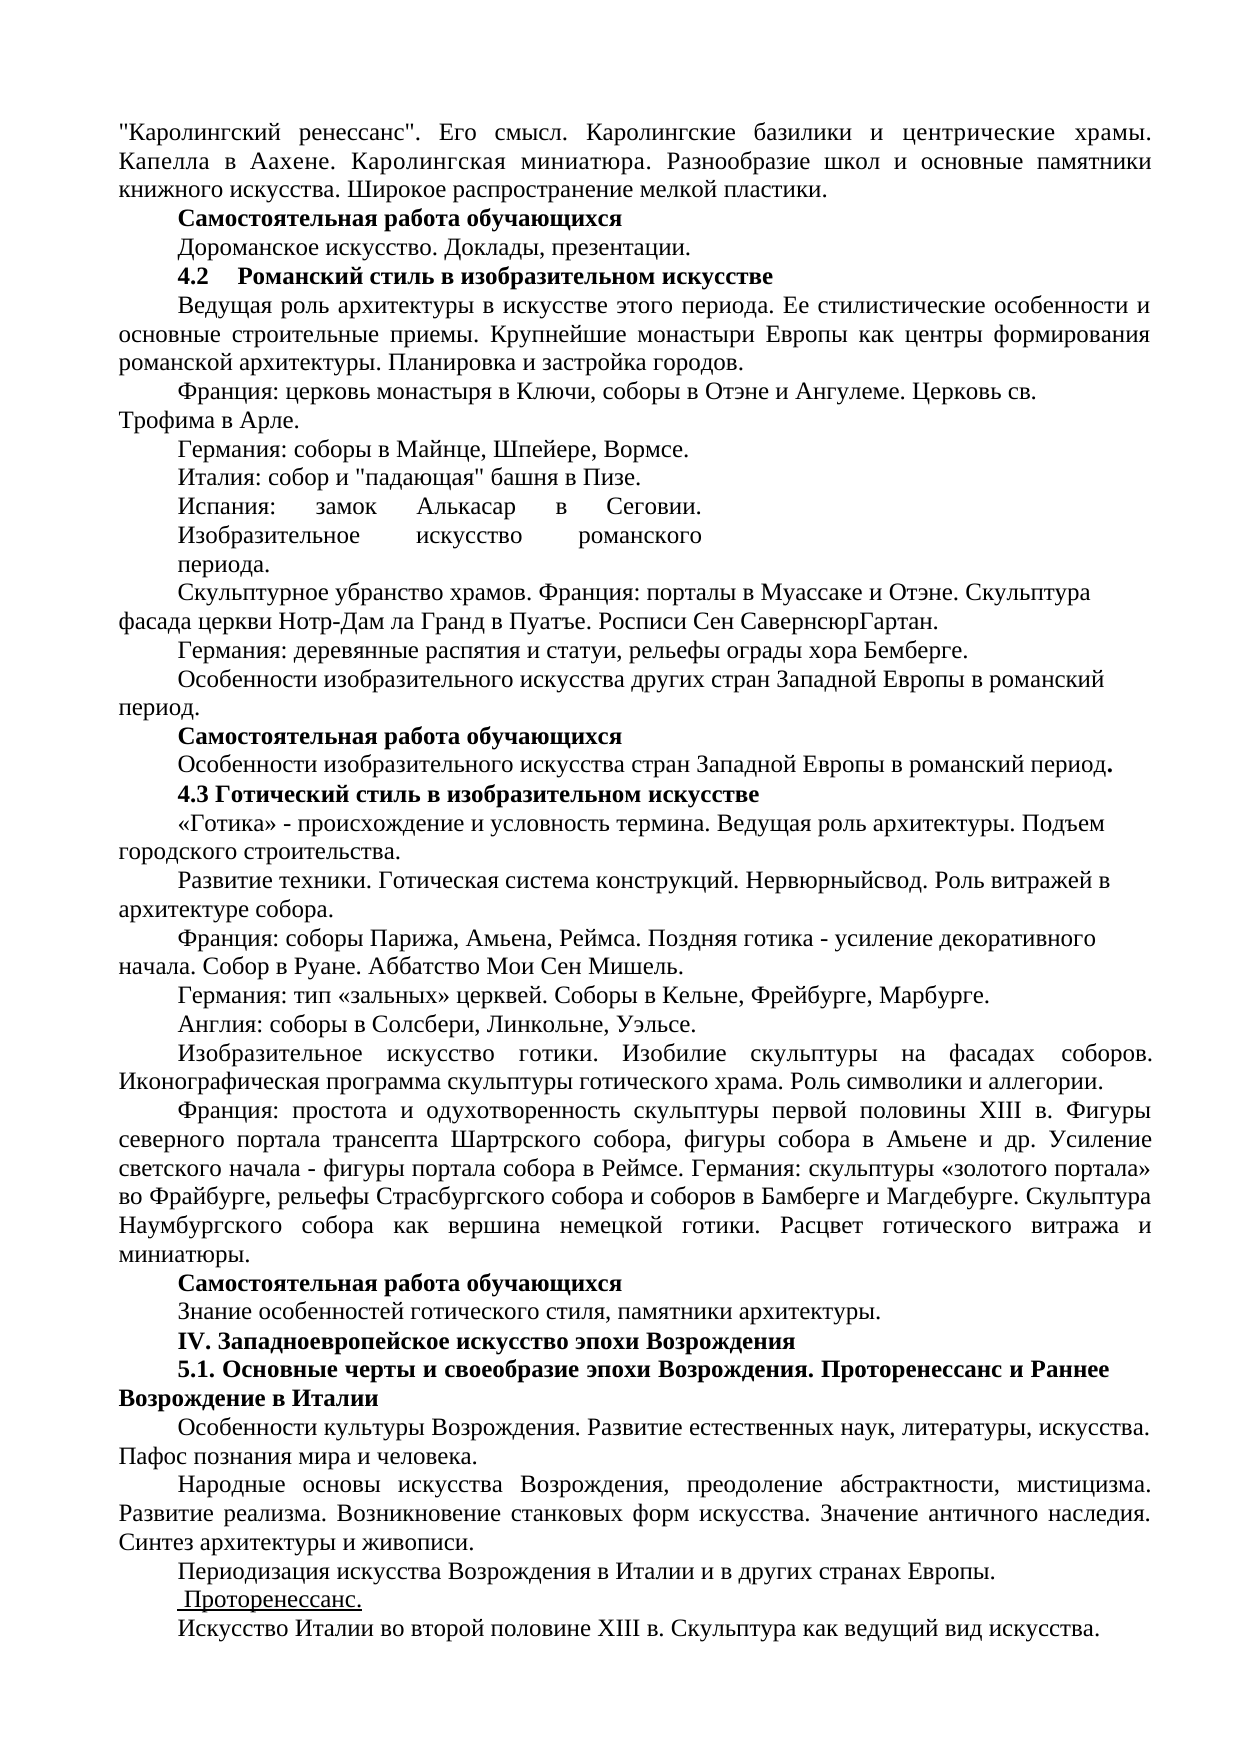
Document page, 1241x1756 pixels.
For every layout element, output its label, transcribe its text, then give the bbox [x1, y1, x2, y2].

text Германия: деревянные распятия и статуи, рельефы ограды хора Бемберге. [177, 635, 1163, 664]
subtitle Самостоятельная работа обучающихся [177, 204, 1163, 232]
text «Готика» - происхождение и условность термина. Ведущая роль архитектуры. Подъем городского строительства. [118, 808, 1163, 865]
text Развитие техники. Готическая система конструкций. Нервюрныйсвод. Роль витражей в архитектуре собора. [118, 865, 1163, 923]
text 5.1. Основные черты и своеобразие эпохи Возрождения. Проторенессанс и Раннее Возрождение в Италии [118, 1354, 1110, 1412]
text Особенности изобразительного искусства других стран Западной Европы в романский период. [118, 664, 1163, 721]
text Трофима в Арле. [118, 405, 1163, 434]
text Особенности культуры Возрождения. Развитие естественных наук, литературы, искусства. Пафос познания мира и человека. [118, 1412, 1151, 1469]
subtitle Готический стиль в изобразительном искусстве [177, 779, 1163, 808]
text Франция: простота и одухотворенность скульптуры первой половины ХIII в. Фигуры северного портала трансепта Шартрского собора, фигуры собора в Амьене и др. Усиление светского начала - фигуры портала собора в Реймсе. Германия: скульптуры «золотого портала» во Фрайбурге, рельефы Страсбургского собора и соборов в Бамберге и Магдебурге. Скульптура Наумбургского собора как вершина немецкой готики. Расцвет готического витража и миниатюры. [118, 1095, 1153, 1268]
text Иконографическая программа скульптуры готического храма. Роль символики и аллегории. [118, 1066, 1163, 1095]
text Проторенессанс. [177, 1584, 1163, 1613]
text Знание особенностей готического стиля, памятники архитектуры. [177, 1297, 1163, 1325]
text Франция: церковь монастыря в Ключи, соборы в Отэне и Ангулеме. Церковь св. [177, 376, 1163, 405]
text Народные основы искусства Возрождения, преодоление абстрактности, мистицизма. Развитие реализма. Возникновение станковых форм искусства. Значение античного наследия. Синтез архитектуры и живописи. [118, 1469, 1152, 1556]
subtitle Романский стиль в изобразительном искусстве [177, 261, 1163, 290]
text Ведущая роль архитектуры в искусстве этого периода. Ее стилистические особенности и основные строительные приемы. Крупнейшие монастыри Европы как центры формирования романской архитектуры. Планировка и застройка городов. [118, 290, 1151, 376]
text Изобразительное искусство готики. Изобилие скульптуры на фасадах соборов. [177, 1038, 1163, 1066]
text Германия: соборы в Майнце, Шпейере, Вормсе. Италия: собор и "падающая" башня в Пизе. [177, 434, 689, 491]
text Дороманское искусство. Доклады, презентации. [177, 232, 1163, 261]
subtitle Самостоятельная работа обучающихся [177, 722, 1163, 750]
text Искусство Италии во второй половине ХIII в. Скульптура как ведущий вид искусства. [177, 1613, 1163, 1642]
text Скульптурное убранство храмов. Франция: порталы в Муассаке и Отэне. Скульптура фасада церкви Нотр-Дам ла Гранд в Пуатъе. Росписи Сен СавернсюрГартан. [118, 577, 1111, 635]
text Особенности изобразительного искусства стран Западной Европы в романский период. [177, 750, 1163, 779]
subtitle Самостоятельная работа обучающихся [177, 1268, 1163, 1297]
text "Каролингский ренессанс". Его смысл. Каролингские базилики и центрические храмы. Капелла в Аахене. Каролингская миниатюра. Разнообразие школ и основные памятники книжного искусства. Широкое распространение мелкой пластики. [118, 117, 1152, 203]
text Периодизация искусства Возрождения в Италии и в других странах Европы. [177, 1556, 1163, 1584]
text Франция: соборы Парижа, Амьена, Реймса. Поздняя готика - усиление декоративного начала. Собор в Руане. Аббатство Мои Сен Мишель. [118, 923, 1163, 980]
text Испания: замок Алькасар в Сеговии. Изобразительное искусство романского периода. [177, 491, 702, 577]
text Германия: тип «зальных» церквей. Соборы в Кельне, Фрейбурге, Марбурге. Англия: соборы в Солсбери, Линкольне, Уэльсе. [177, 980, 1074, 1038]
subtitle IV. Западноевропейское искусство эпохи Возрождения [177, 1326, 1163, 1354]
